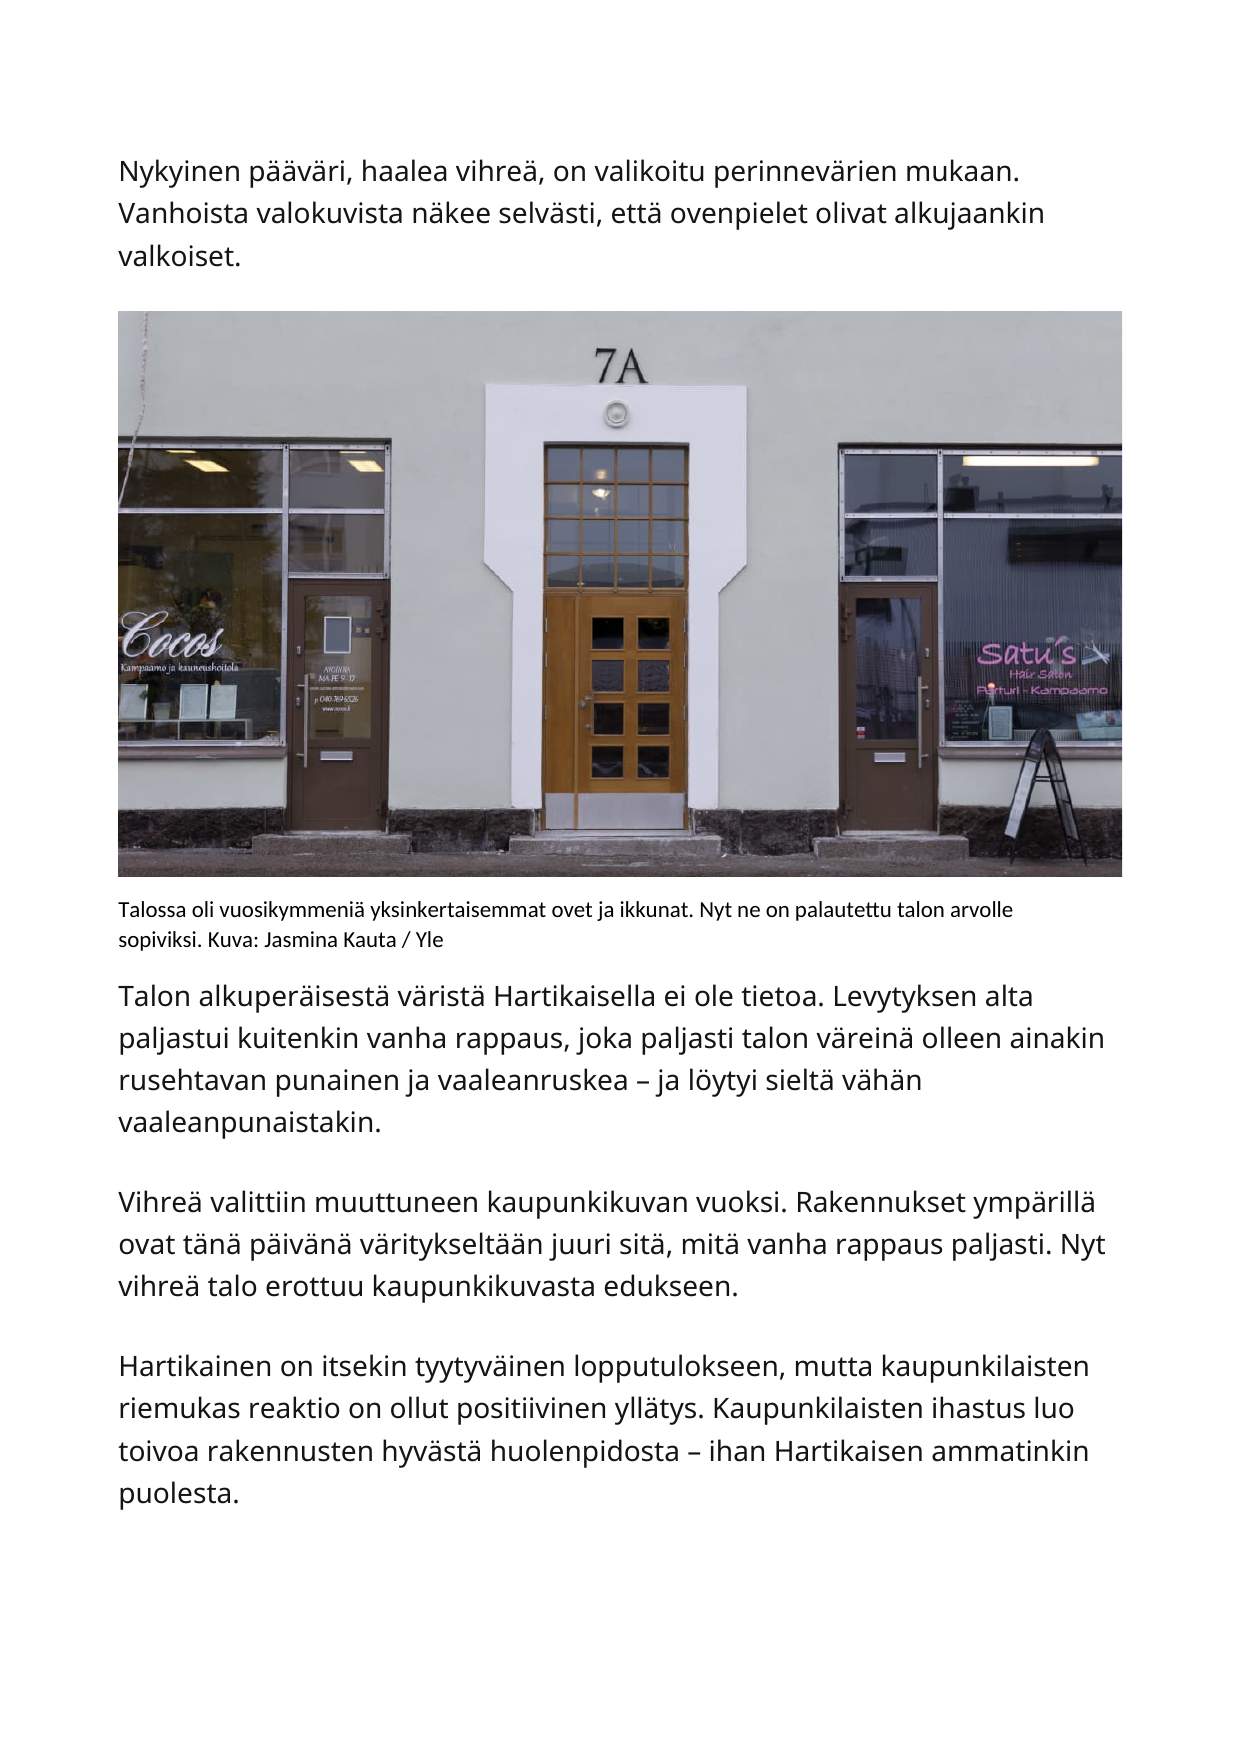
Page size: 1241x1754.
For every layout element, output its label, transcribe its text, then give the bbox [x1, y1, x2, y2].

picture [118, 311, 1123, 877]
text Nykyinen pääväri, haalea vihreä, on valikoitu perinnevärien mukaan. Vanhoista valokuvista näkee selvästi, että ovenpielet olivat alkujaankin valkoiset. [118, 148, 1122, 274]
text Talon alkuperäisestä väristä Hartikaisella ei ole tietoa. Levytyksen alta paljastui kuitenkin vanha rappaus, joka paljasti talon väreinä olleen ainakin rusehtavan punainen ja vaaleanruskea – ja löytyi sieltä vähän vaaleanpunaistakin. [118, 972, 1122, 1141]
text Vihreä valittiin muuttuneen kaupunkikuvan vuoksi. Rakennukset ympärillä ovat tänä päivänä väritykseltään juuri sitä, mitä vanha rappaus paljasti. Nyt vihreä talo erottuu kaupunkikuvasta edukseen. [118, 1178, 1122, 1305]
text Talossa oli vuosikymmeniä yksinkertaisemmat ovet ja ikkunat. Nyt ne on palautettu talon arvolle sopiviksi. Kuva: Jasmina Kauta / Yle [118, 895, 1122, 953]
text Hartikainen on itsekin tyytyväinen lopputulokseen, mutta kaupunkilaisten riemukas reaktio on ollut positiivinen yllätys. Kaupunkilaisten ihastus luo toivoa rakennusten hyvästä huolenpidosta – ihan Hartikaisen ammatinkin puolesta. [118, 1343, 1122, 1511]
